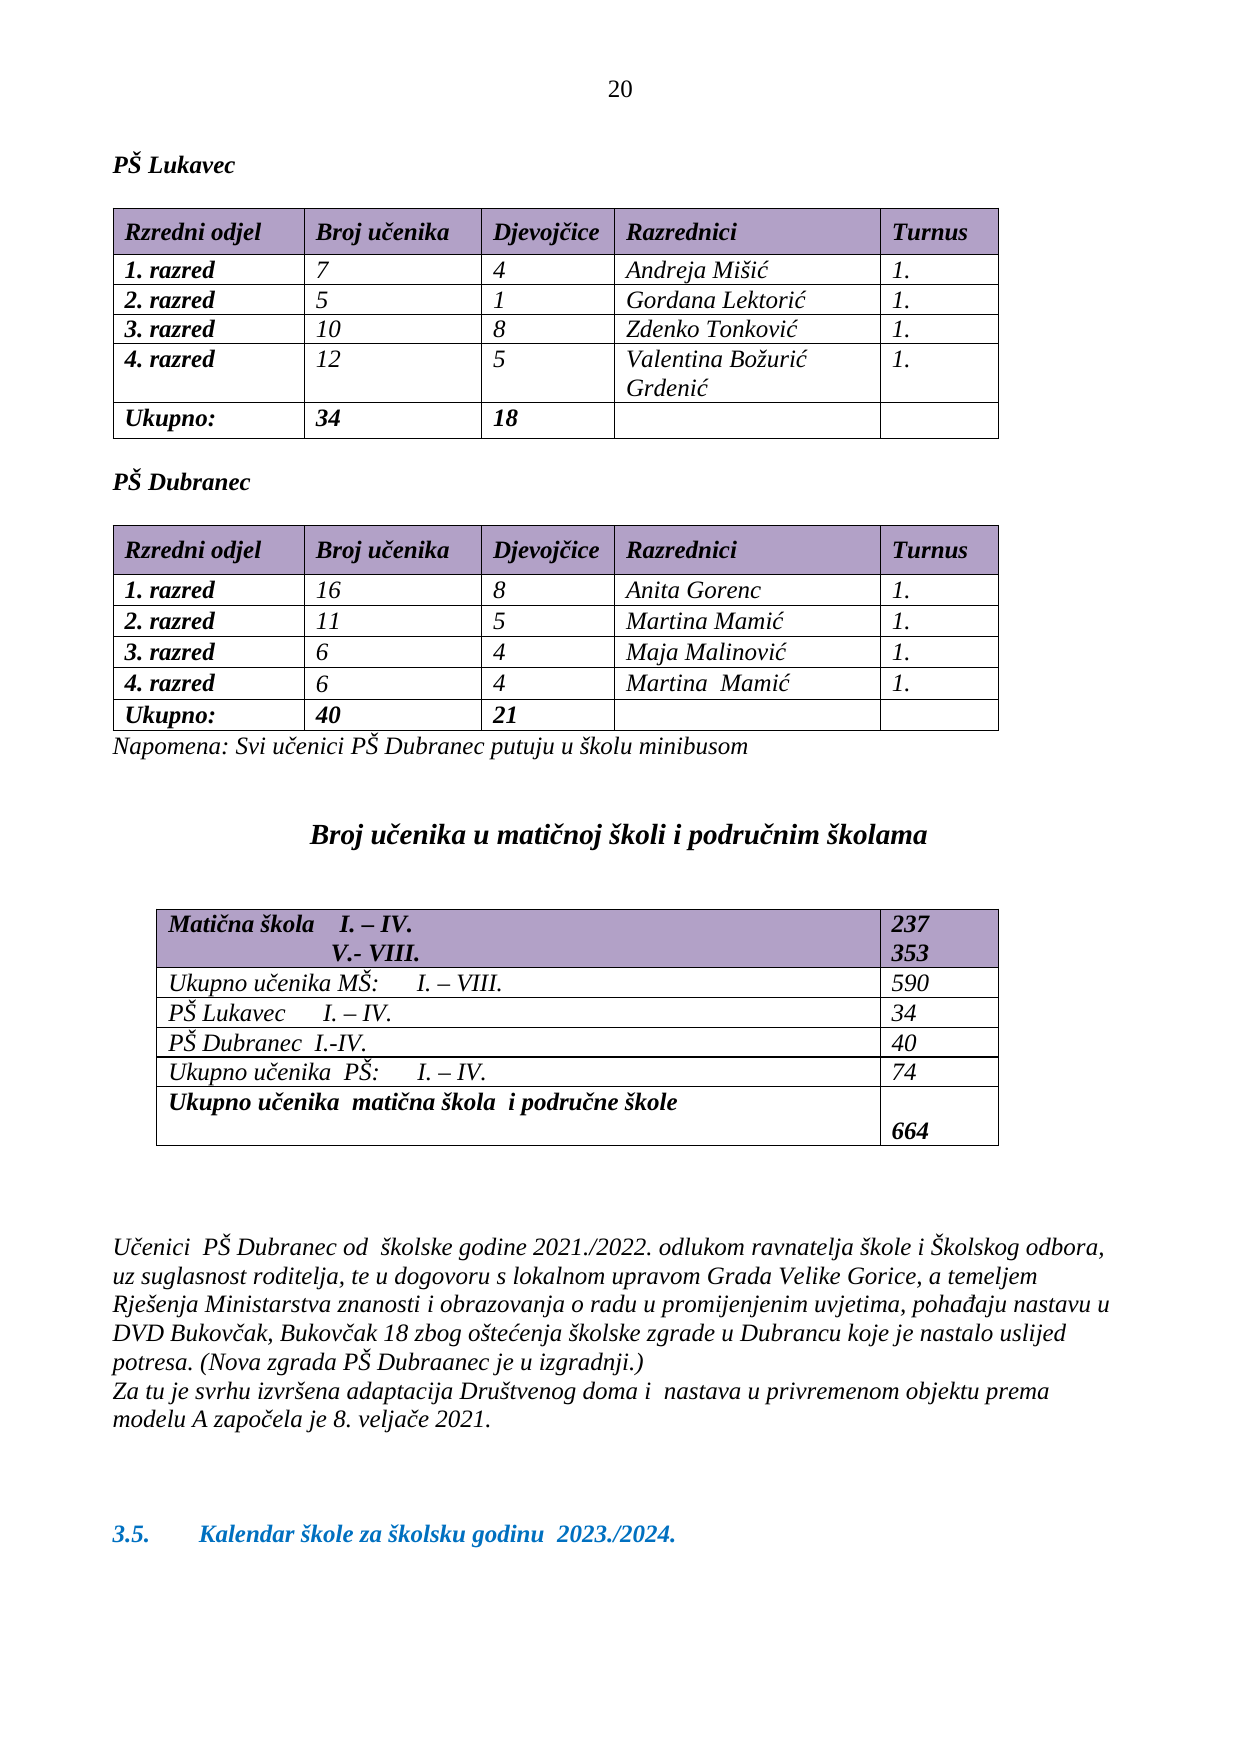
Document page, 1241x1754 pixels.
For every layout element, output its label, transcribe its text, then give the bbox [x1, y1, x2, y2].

table_cell 1. [881, 344, 998, 402]
table_cell Ukupno: [114, 403, 304, 437]
table_cell 4 [482, 637, 614, 667]
list Kalendar škole za školsku godinu 2023./2024. [112, 1519, 1128, 1548]
table_cell 4. razred [114, 344, 304, 402]
table_header Djevojčice [482, 526, 614, 574]
table_cell 6 [305, 637, 481, 667]
text Učenici PŠ Dubranec od školske godine 2021./2022. odlukom ravnatelja škole i Školskog odbora, uz suglasnost roditelja, te u dogovoru s lokalnom upravom Grada Velike Gorice, a temeljem Rješenja Ministarstva znanosti i obrazovanja o radu u promijenjenim uvjetima, pohađaju nastavu u DVD Bukovčak, Bukovčak 18 zbog oštećenja školske zgrade u Dubrancu koje je nastalo uslijed potresa. (Nova zgrada PŠ Dubraanec je u izgradnji.) [112, 1232, 1128, 1376]
table_header Turnus [881, 526, 998, 574]
table_cell 1. [881, 637, 998, 667]
text PŠ Dubranec [112, 467, 1128, 496]
table_cell 590 [881, 968, 998, 997]
table_cell 18 [482, 403, 614, 437]
table_cell 11 [305, 606, 481, 636]
table_cell 5 [482, 344, 614, 402]
text PŠ Lukavec [112, 150, 1128, 179]
table_header Djevojčice [482, 209, 614, 254]
table_header Turnus [881, 209, 998, 254]
table_cell 40 [305, 700, 481, 730]
text Napomena: Svi učenici PŠ Dubranec putuju u školu minibusom [112, 731, 1128, 760]
table_header Broj učenika [305, 209, 481, 254]
table_cell Zdenko Tonković [615, 315, 880, 343]
table_cell 1. [881, 575, 998, 605]
table_header Broj učenika [305, 526, 481, 574]
table_cell [881, 700, 998, 730]
table_cell 2. razred [114, 606, 304, 636]
table_cell 10 [305, 315, 481, 343]
table_cell [615, 700, 880, 730]
table_cell 12 [305, 344, 481, 402]
table_cell 34 [881, 998, 998, 1027]
table_cell Anita Gorenc [615, 575, 880, 605]
table_cell 1. [881, 255, 998, 284]
table_header Razrednici [615, 526, 880, 574]
table_cell Ukupno: [114, 700, 304, 730]
table_cell Ukupno učenika matična škola i područne škole [157, 1087, 880, 1145]
table_cell 34 [305, 403, 481, 437]
table_cell 3. razred [114, 315, 304, 343]
table_header Matična škola I. – IV. V.- VIII. [157, 910, 880, 967]
table_cell [615, 403, 880, 437]
table_cell 3. razred [114, 637, 304, 667]
table_cell Gordana Lektorić [615, 285, 880, 313]
table_cell Martina Mamić [615, 668, 880, 699]
table_cell Andreja Mišić [615, 255, 880, 284]
table_cell Valentina Božurić Grdenić [615, 344, 880, 402]
table_cell 1. [881, 668, 998, 699]
table_cell 1. razred [114, 575, 304, 605]
table_header Rzredni odjel [114, 209, 304, 254]
table_cell 1. [881, 606, 998, 636]
table_cell 664 [881, 1087, 998, 1145]
table_cell 4 [482, 668, 614, 699]
table_cell PŠ Lukavec I. – IV. [157, 998, 880, 1027]
table_cell 5 [482, 606, 614, 636]
table_cell 74 [881, 1058, 998, 1086]
table_cell 16 [305, 575, 481, 605]
text Broj učenika u matičnoj školi i područnim školama [112, 817, 1128, 851]
table_cell 8 [482, 315, 614, 343]
table_cell 1. razred [114, 255, 304, 284]
table_cell 1 [482, 285, 614, 313]
table_cell Martina Mamić [615, 606, 880, 636]
table_cell PŠ Dubranec I.-IV. [157, 1028, 880, 1056]
text Za tu je svrhu izvršena adaptacija Društvenog doma i nastava u privremenom objektu prema modelu A započela je 8. veljače 2021. [112, 1376, 1128, 1433]
table_cell Ukupno učenika PŠ: I. – IV. [157, 1058, 880, 1086]
table_cell 4. razred [114, 668, 304, 699]
table_cell 8 [482, 575, 614, 605]
table_cell 1. [881, 315, 998, 343]
table_cell 2. razred [114, 285, 304, 313]
table_cell 40 [881, 1028, 998, 1056]
table_cell 21 [482, 700, 614, 730]
table_cell 5 [305, 285, 481, 313]
table_header Razrednici [615, 209, 880, 254]
table_header 237 353 [881, 910, 998, 967]
table_cell 6 [305, 668, 481, 699]
table_cell Ukupno učenika MŠ: I. – VIII. [157, 968, 880, 997]
table_cell 7 [305, 255, 481, 284]
table_cell 4 [482, 255, 614, 284]
table_header Rzredni odjel [114, 526, 304, 574]
table_cell [881, 403, 998, 437]
table_cell Maja Malinović [615, 637, 880, 667]
table_cell 1. [881, 285, 998, 313]
